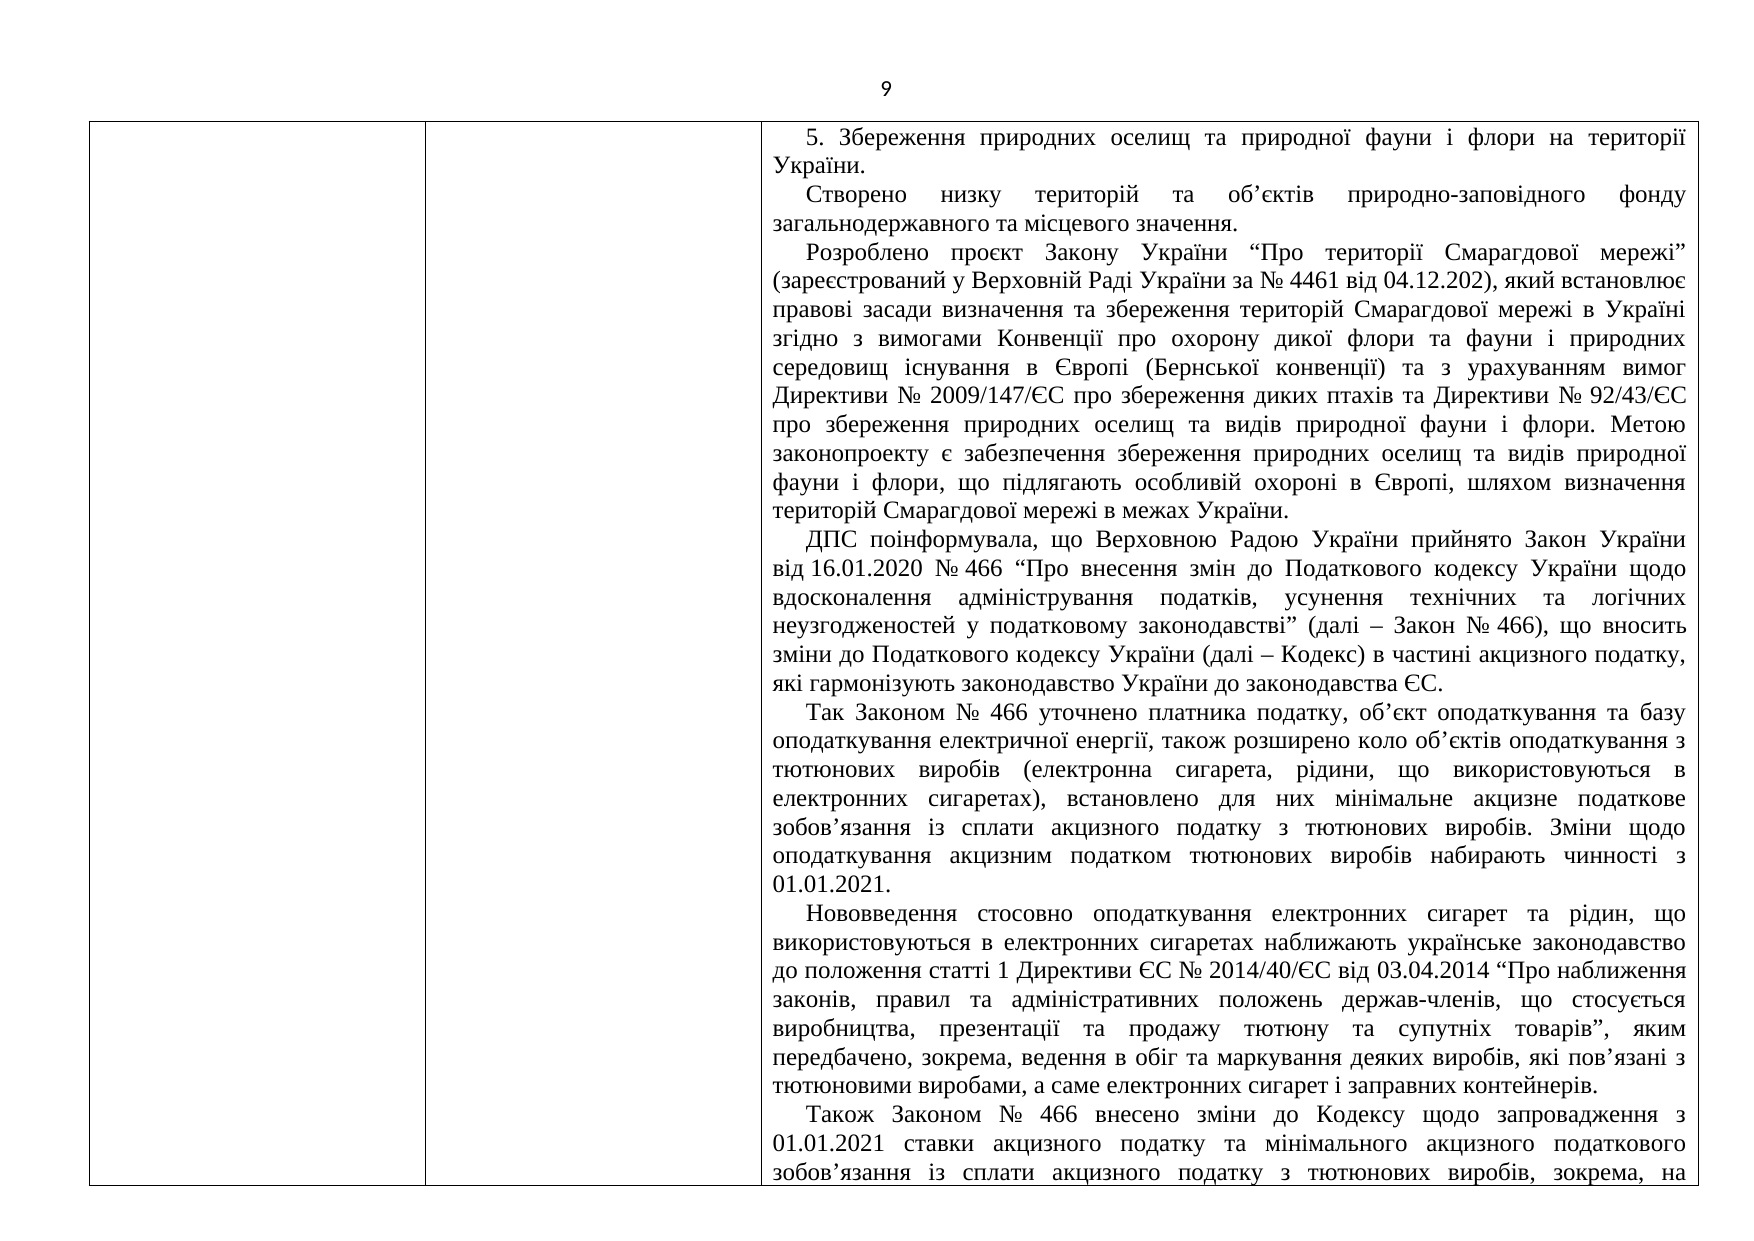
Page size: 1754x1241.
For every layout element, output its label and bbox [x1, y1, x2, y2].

table_cell [90, 122, 425, 1185]
table_cell [426, 122, 761, 1185]
table_cell [762, 122, 1698, 1185]
